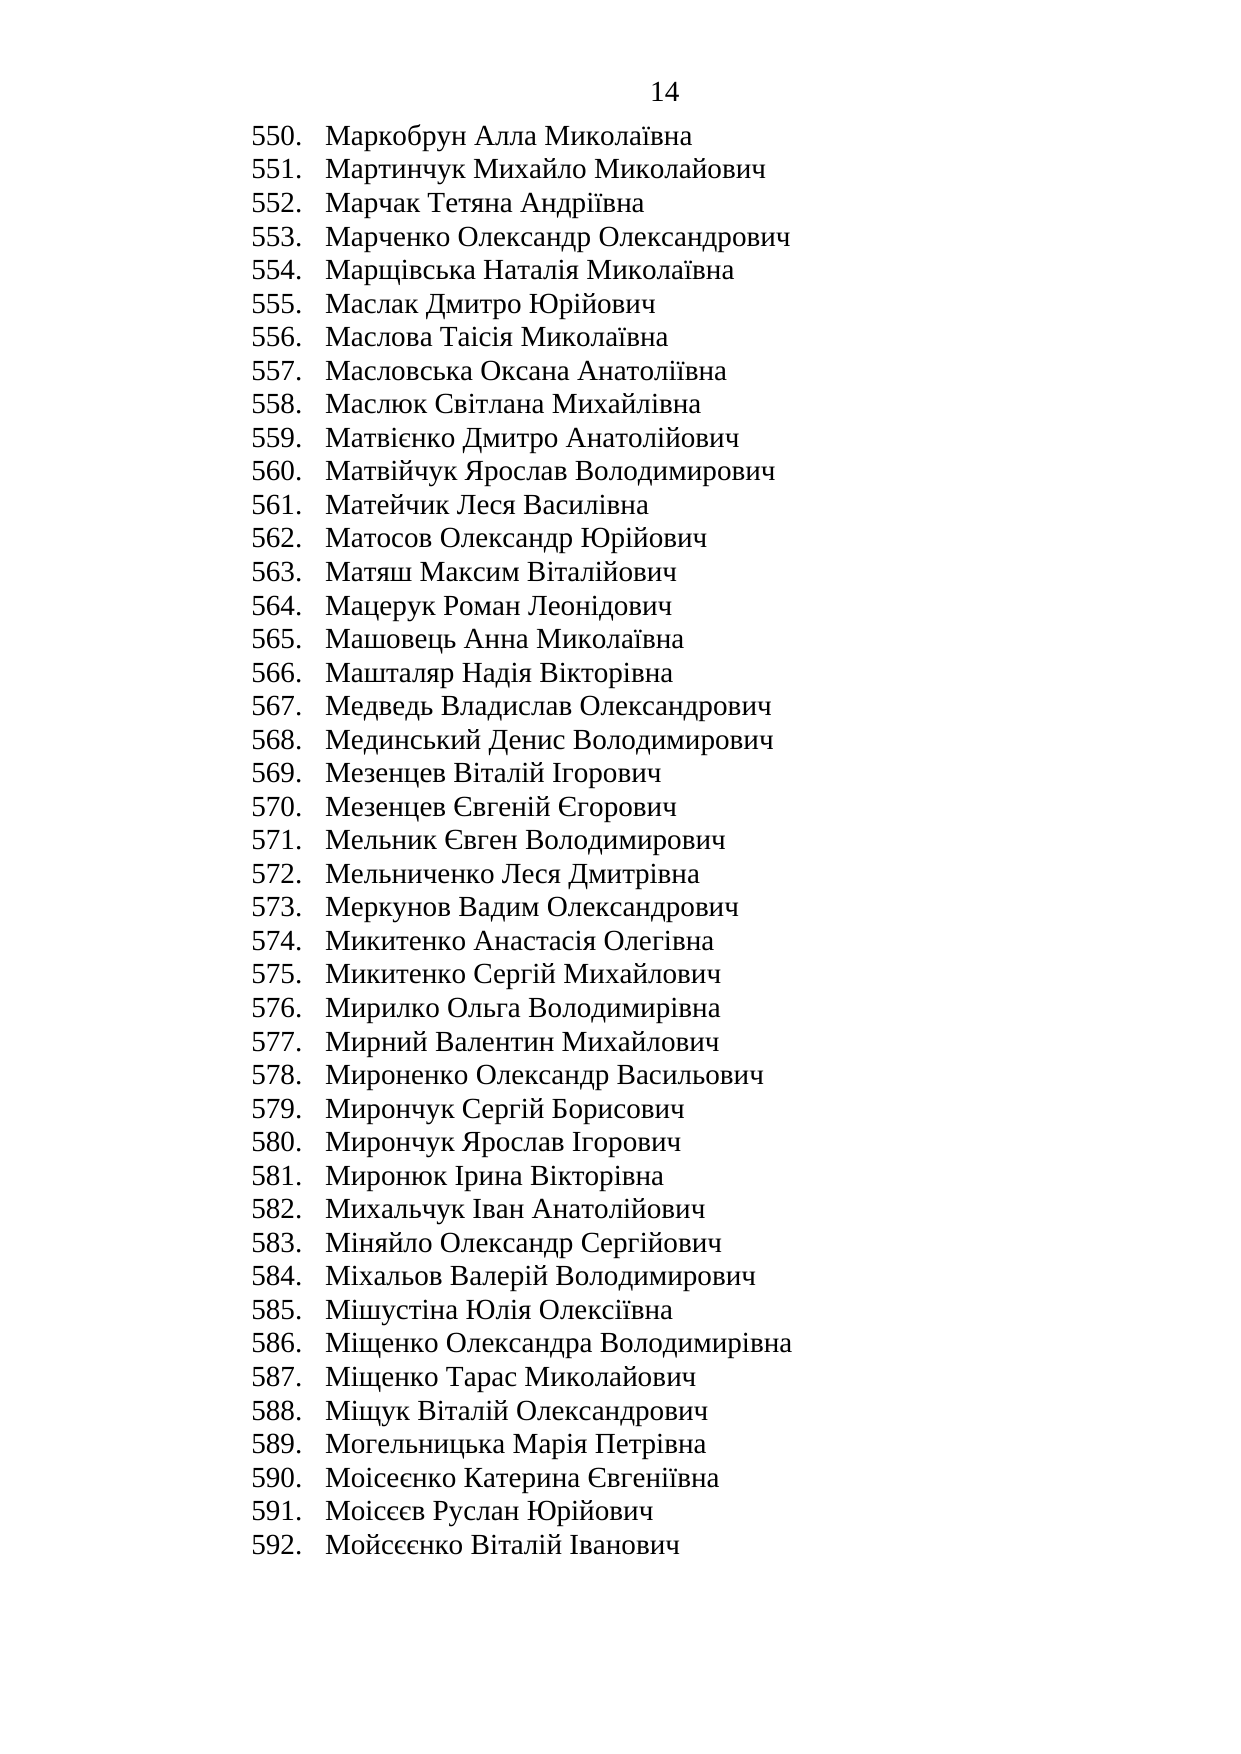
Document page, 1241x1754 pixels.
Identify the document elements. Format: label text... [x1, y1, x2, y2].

list Мирончук Ярослав Ігорович [177, 1124, 1152, 1158]
list Маслак Дмитро Юрійович [177, 286, 1152, 319]
list Мельник Євген Володимирович [177, 822, 1152, 856]
list Маслова Таісія Миколаївна [177, 319, 1152, 353]
list Матвійчук Ярослав Володимирович [177, 453, 1152, 487]
list Марченко Олександр Олександрович [177, 219, 1152, 252]
list Маслюк Світлана Михайлівна [177, 386, 1152, 420]
list Мойсєєнко Віталій Іванович [177, 1527, 1152, 1560]
list Марчак Тетяна Андріївна [177, 185, 1152, 219]
list Міщенко Тарас Миколайович [177, 1359, 1152, 1393]
list Маркобрун Алла Миколаївна [177, 118, 1152, 152]
list Міщенко Олександра Володимирівна [177, 1326, 1152, 1359]
list Машовець Анна Миколаївна [177, 621, 1152, 655]
list Мезенцев Віталій Ігорович [177, 755, 1152, 789]
list Микитенко Сергій Михайлович [177, 957, 1152, 990]
list Мацерук Роман Леонідович [177, 588, 1152, 621]
list Міняйло Олександр Сергійович [177, 1225, 1152, 1258]
list Мединський Денис Володимирович [177, 722, 1152, 755]
list Мироненко Олександр Васильович [177, 1057, 1152, 1091]
list Матвієнко Дмитро Анатолійович [177, 420, 1152, 453]
list Міхальов Валерій Володимирович [177, 1258, 1152, 1292]
list Мельниченко Леся Дмитрівна [177, 856, 1152, 889]
list Матейчик Леся Василівна [177, 487, 1152, 521]
list Міщук Віталій Олександрович [177, 1393, 1152, 1426]
list Мезенцев Євгеній Єгорович [177, 789, 1152, 822]
list Моісєєв Руслан Юрійович [177, 1493, 1152, 1527]
list Мартинчук Михайло Миколайович [177, 152, 1152, 185]
list Моісеєнко Катерина Євгеніївна [177, 1460, 1152, 1493]
list Миронюк Ірина Вікторівна [177, 1158, 1152, 1191]
list Микитенко Анастасія Олегівна [177, 923, 1152, 957]
list Могельницька Марія Петрівна [177, 1426, 1152, 1460]
list Мирилко Ольга Володимирівна [177, 990, 1152, 1024]
list Машталяр Надія Вікторівна [177, 655, 1152, 688]
list Мішустіна Юлія Олексіївна [177, 1292, 1152, 1326]
list Матяш Максим Віталійович [177, 554, 1152, 588]
list Меркунов Вадим Олександрович [177, 889, 1152, 923]
list Мирний Валентин Михайлович [177, 1024, 1152, 1057]
list Михальчук Іван Анатолійович [177, 1191, 1152, 1225]
list Медведь Владислав Олександрович [177, 688, 1152, 722]
list Марщівська Наталія Миколаївна [177, 252, 1152, 286]
list Мирончук Сергій Борисович [177, 1091, 1152, 1124]
list Матосов Олександр Юрійович [177, 521, 1152, 554]
list Масловська Оксана Анатоліївна [177, 353, 1152, 386]
